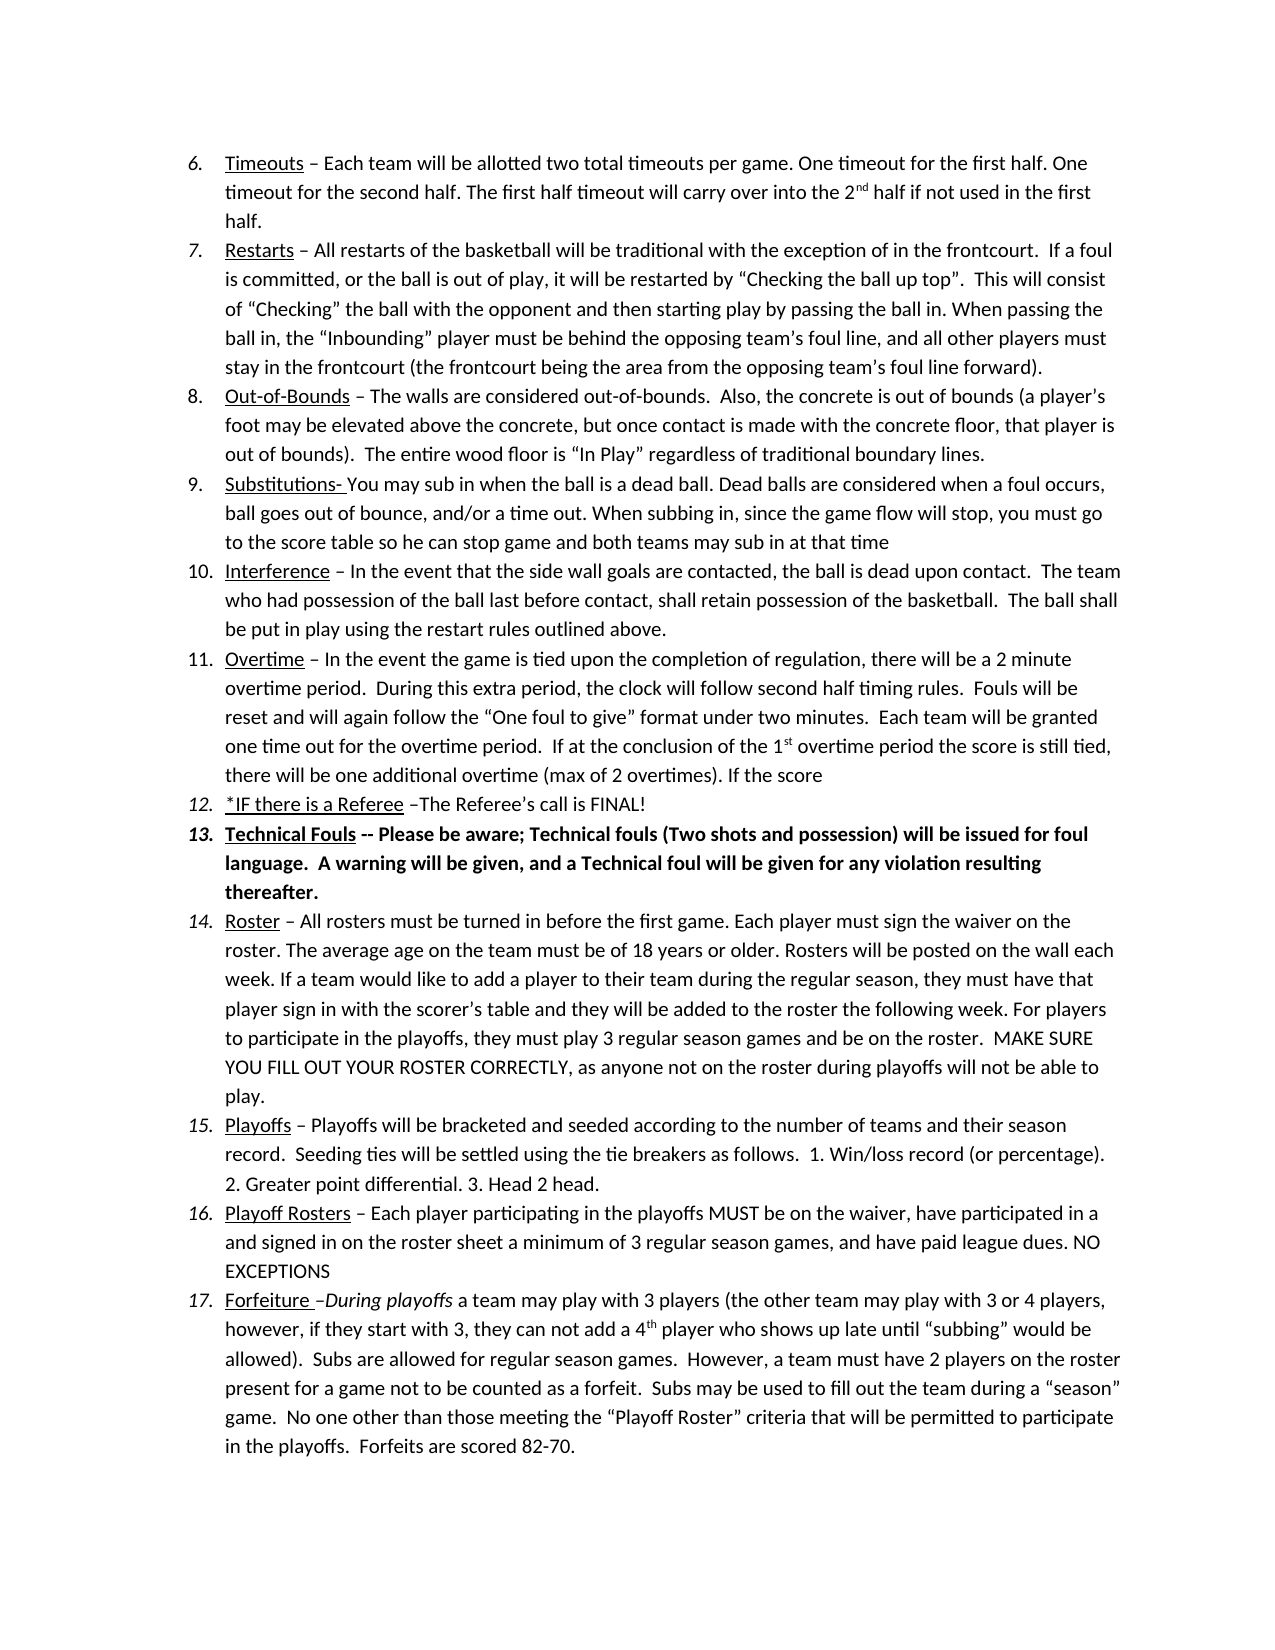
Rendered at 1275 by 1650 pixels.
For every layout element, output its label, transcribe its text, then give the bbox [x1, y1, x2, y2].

list Technical Fouls -- Please be aware; Technical fouls (Two shots and possession) will be issued for foul language. A warning will be given, and a Technical foul will be given for any violation resulting thereafter. [187, 821, 1125, 904]
list Overtime – In the event the game is tied upon the completion of regulation, there will be a 2 minute overtime period. During this extra period, the clock will follow second half timing rules. Fouls will be reset and will again follow the “One foul to give” format under two minutes. Each team will be granted one time out for the overtime period. If at the conclusion of the 1st overtime period the score is still tied, there will be one additional overtime (max of 2 overtimes). If the score [187, 646, 1125, 788]
list Timeouts – Each team will be allotted two total timeouts per game. One timeout for the first half. One timeout for the second half. The first half timeout will carry over into the 2nd half if not used in the first half. [187, 150, 1125, 234]
list Roster – All rosters must be turned in before the first game. Each player must sign the waiver on the roster. The average age on the team must be of 18 years or older. Rosters will be posted on the wall each week. If a team would like to add a player to their team during the regular season, they must have that player sign in with the scorer’s table and they will be added to the roster the following week. For players to participate in the playoffs, they must play 3 regular season games and be on the roster. MAKE SURE YOU FILL OUT YOUR ROSTER CORRECTLY, as anyone not on the roster during playoffs will not be able to play. [187, 908, 1125, 1109]
list Forfeiture –During playoffs a team may play with 3 players (the other team may play with 3 or 4 players, however, if they start with 3, they can not add a 4th player who shows up late until “subbing” would be allowed). Subs are allowed for regular season games. However, a team must have 2 players on the roster present for a game not to be counted as a forfeit. Subs may be used to fill out the team during a “season” game. No one other than those meeting the “Playoff Roster” criteria that will be permitted to participate in the playoffs. Forfeits are scored 82-70. [187, 1287, 1125, 1459]
list Restarts – All restarts of the basketball will be traditional with the exception of in the frontcourt. If a foul is committed, or the ball is out of play, it will be restarted by “Checking the ball up top”. This will consist of “Checking” the ball with the opponent and then starting play by passing the ball in. When passing the ball in, the “Inbounding” player must be behind the opposing team’s foul line, and all other players must stay in the frontcourt (the frontcourt being the area from the opposing team’s foul line forward). [187, 237, 1125, 379]
list Playoff Rosters – Each player participating in the playoffs MUST be on the waiver, have participated in a and signed in on the roster sheet a minimum of 3 regular season games, and have paid league dues. NO EXCEPTIONS [187, 1200, 1125, 1284]
list Interference – In the event that the side wall goals are contacted, the ball is dead upon contact. The team who had possession of the ball last before contact, shall retain possession of the basketball. The ball shall be put in play using the restart rules outlined above. [187, 558, 1125, 642]
list *IF there is a Referee –The Referee’s call is FINAL! [187, 792, 1125, 817]
list Playoffs – Playoffs will be bracketed and seeded according to the number of teams and their season record. Seeding ties will be settled using the tie breakers as follows. 1. Win/loss record (or percentage). 2. Greater point differential. 3. Head 2 head. [187, 1112, 1125, 1196]
list Substitutions- You may sub in when the ball is a dead ball. Dead balls are considered when a foul occurs, ball goes out of bounce, and/or a time out. When subbing in, since the game flow will stop, you must go to the score table so he can stop game and both teams may sub in at that time [187, 471, 1125, 554]
list Out-of-Bounds – The walls are considered out-of-bounds. Also, the concrete is out of bounds (a player’s foot may be elevated above the concrete, but once contact is made with the concrete floor, that player is out of bounds). The entire wood floor is “In Play” regardless of traditional boundary lines. [187, 383, 1125, 467]
